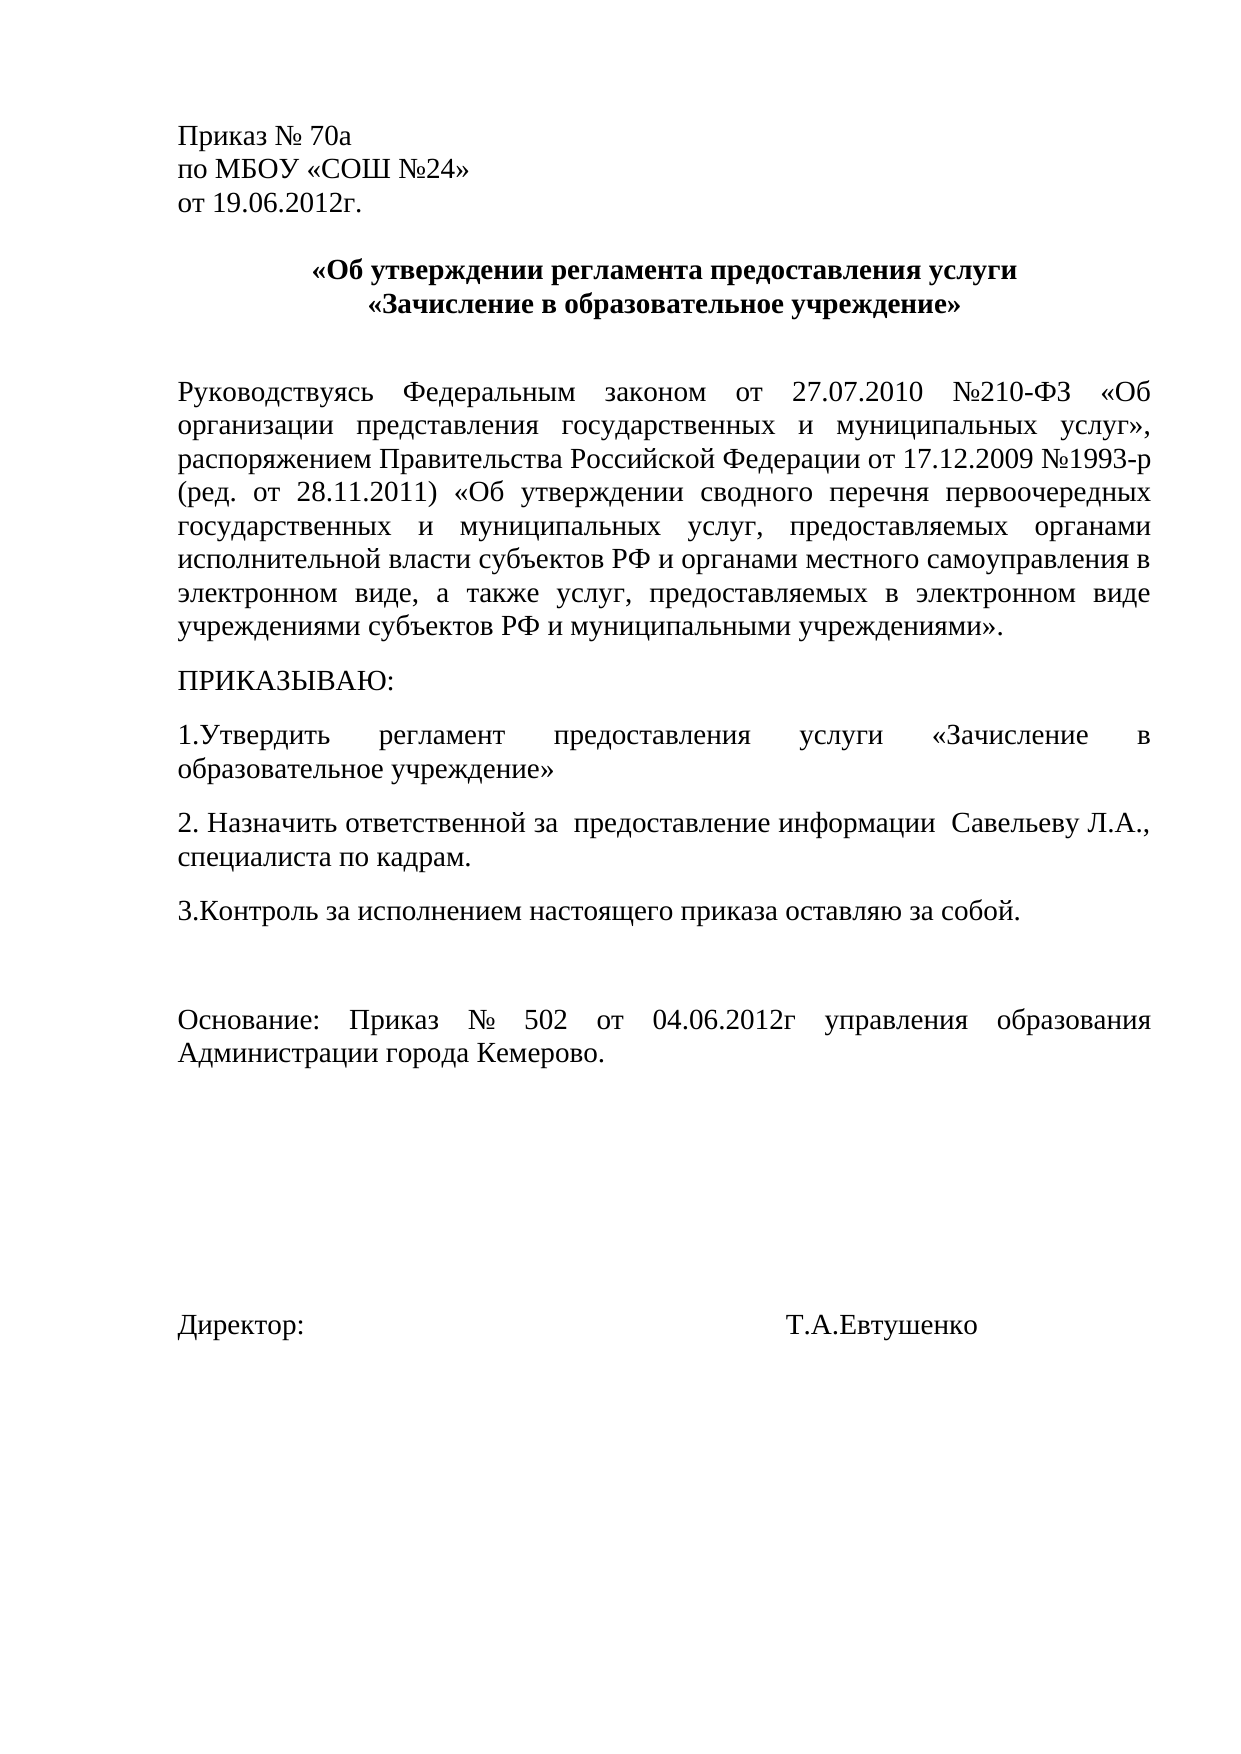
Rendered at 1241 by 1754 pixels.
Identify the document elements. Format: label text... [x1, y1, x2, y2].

text от 19.06.2012г. [177, 185, 1152, 219]
text Директор: Т.А.Евтушенко [177, 1307, 1152, 1341]
text «Зачисление в образовательное учреждение» [177, 286, 1152, 319]
text Приказ № 70а [177, 118, 1152, 152]
text 2. Назначить ответственной за предоставление информации Савельеву Л.А., специалиста по кадрам. [177, 805, 1152, 872]
text Основание: Приказ № 502 от 04.06.2012г управления образования Администрации города Кемерово. [177, 1002, 1152, 1069]
text по МБОУ «СОШ №24» [177, 152, 1152, 185]
text ПРИКАЗЫВАЮ: [177, 663, 1152, 696]
text 1.Утвердить регламент предоставления услуги «Зачисление в образовательное учреждение» [177, 717, 1152, 784]
text 3.Контроль за исполнением настоящего приказа оставляю за собой. [177, 893, 1152, 927]
text Руководствуясь Федеральным законом от 27.07.2010 №210-ФЗ «Об организации представления государственных и муниципальных услуг», распоряжением Правительства Российской Федерации от 17.12.2009 №1993-р (ред. от 28.11.2011) «Об утверждении сводного перечня первоочередных государственных и муниципальных услуг, предоставляемых органами исполнительной власти субъектов РФ и органами местного самоуправления в электронном виде, а также услуг, предоставляемых в электронном виде учреждениями субъектов РФ и муниципальными учреждениями». [177, 374, 1152, 642]
text «Об утверждении регламента предоставления услуги [177, 252, 1152, 286]
